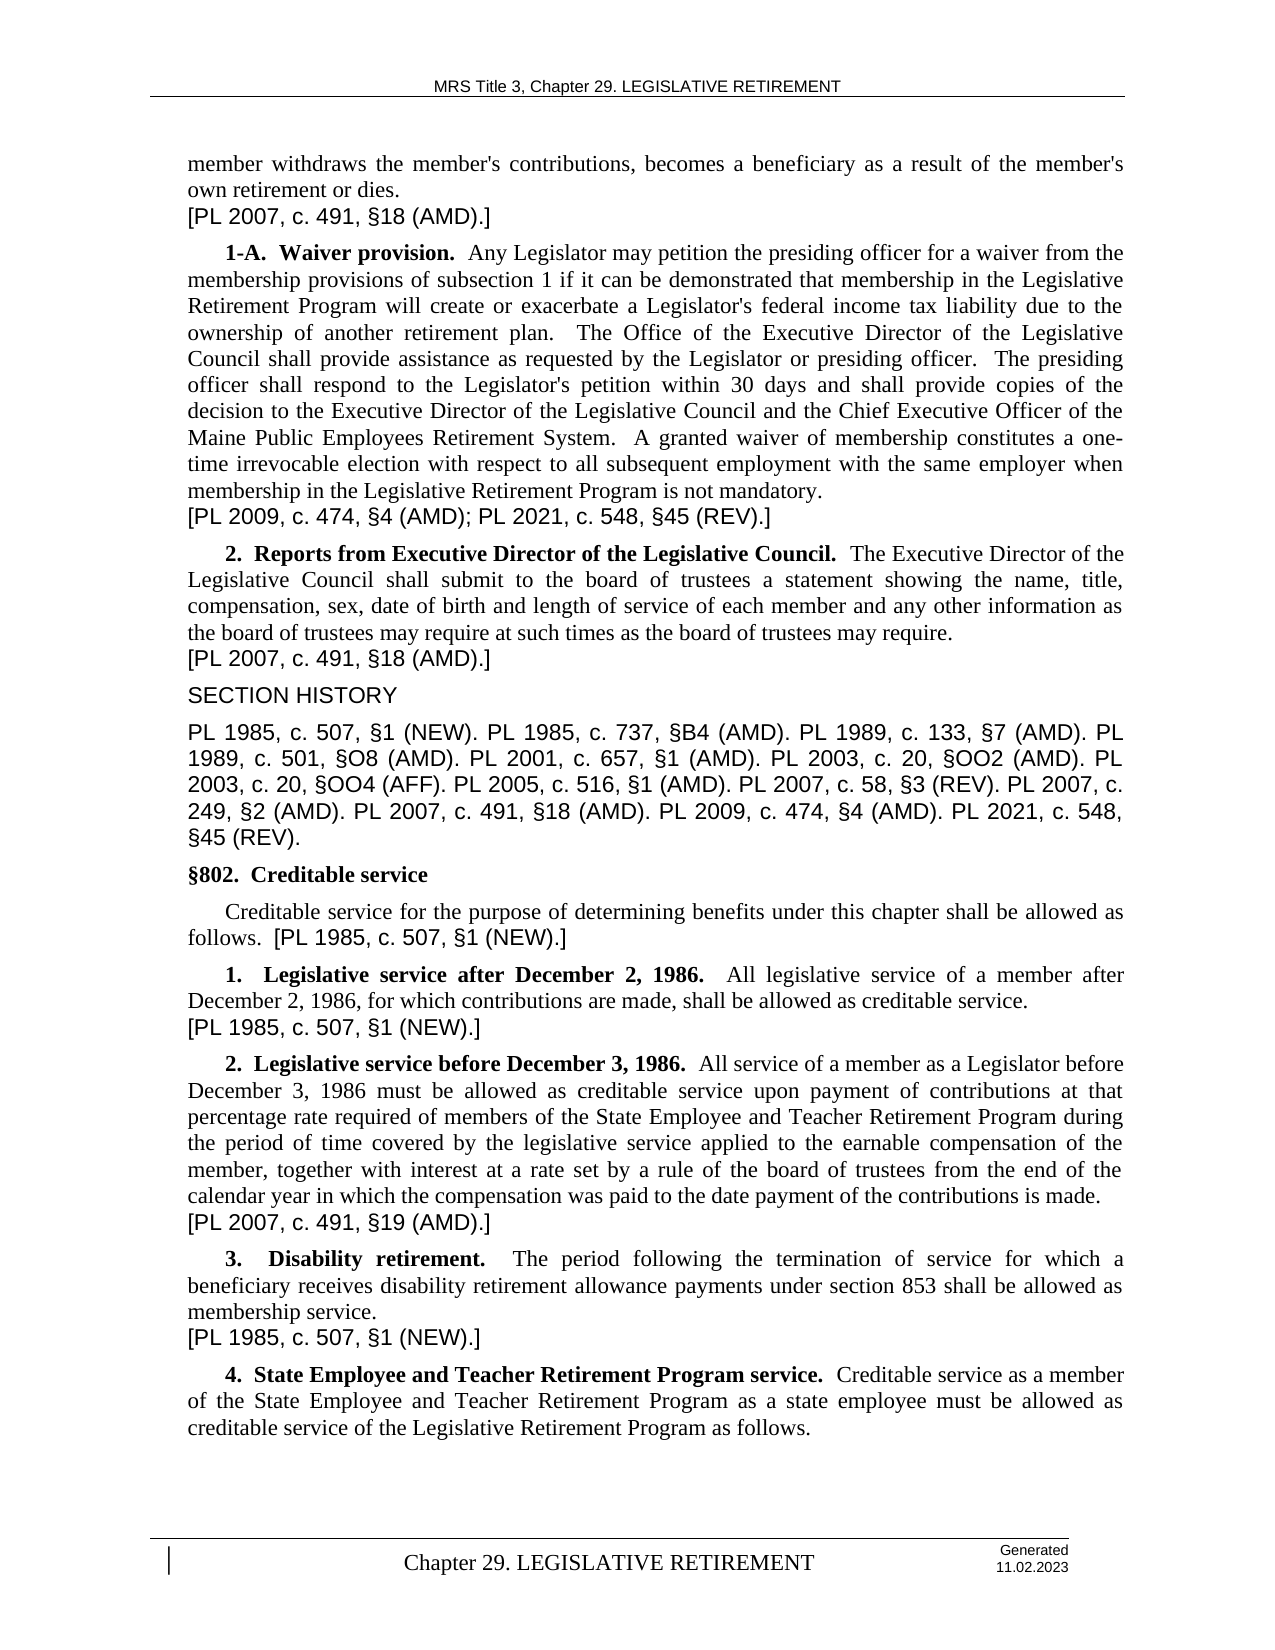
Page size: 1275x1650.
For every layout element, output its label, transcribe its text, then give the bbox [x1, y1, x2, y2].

text 2. Reports from Executive Director of the Legislative Council. The Executive Director of the Legislative Council shall submit to the board of trustees a statement showing the name, title, compensation, sex, date of birth and length of service of each member and any other information as the board of trustees may require at such times as the board of trustees may require. [187, 540, 1125, 645]
text [PL 2007, c. 491, §18 (AMD).] [187, 203, 1125, 229]
text §802. Creditable service [187, 861, 1125, 887]
text 1. Legislative service after December 2, 1986. All legislative service of a member after December 2, 1986, for which contributions are made, shall be allowed as creditable service. [187, 961, 1125, 1014]
text [PL 2009, c. 474, §4 (AMD); PL 2021, c. 548, §45 (REV).] [187, 503, 1125, 529]
text PL 1985, c. 507, §1 (NEW). PL 1985, c. 737, §B4 (AMD). PL 1989, c. 133, §7 (AMD). PL 1989, c. 501, §O8 (AMD). PL 2001, c. 657, §1 (AMD). PL 2003, c. 20, §OO2 (AMD). PL 2003, c. 20, §OO4 (AFF). PL 2005, c. 516, §1 (AMD). PL 2007, c. 58, §3 (REV). PL 2007, c. 249, §2 (AMD). PL 2007, c. 491, §18 (AMD). PL 2009, c. 474, §4 (AMD). PL 2021, c. 548, §45 (REV). [187, 719, 1125, 851]
text Creditable service for the purpose of determining benefits under this chapter shall be allowed as follows. [PL 1985, c. 507, §1 (NEW).] [187, 898, 1125, 951]
text [PL 1985, c. 507, §1 (NEW).] [187, 1324, 1125, 1351]
text 3. Disability retirement. The period following the termination of service for which a beneficiary receives disability retirement allowance payments under section 853 shall be allowed as membership service. [187, 1245, 1125, 1324]
text 4. State Employee and Teacher Retirement Program service. Creditable service as a member of the State Employee and Teacher Retirement Program as a state employee must be allowed as creditable service of the Legislative Retirement Program as follows. [187, 1361, 1125, 1440]
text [187, 150, 1125, 203]
text [PL 2007, c. 491, §19 (AMD).] [187, 1208, 1125, 1235]
text 1-A. Waiver provision. Any Legislator may petition the presiding officer for a waiver from the membership provisions of subsection 1 if it can be demonstrated that membership in the Legislative Retirement Program will create or exacerbate a Legislator's federal income tax liability due to the ownership of another retirement plan. The Office of the Executive Director of the Legislative Council shall provide assistance as requested by the Legislator or presiding officer. The presiding officer shall respond to the Legislator's petition within 30 days and shall provide copies of the decision to the Executive Director of the Legislative Council and the Chief Executive Officer of the Maine Public Employees Retirement System. A granted waiver of membership constitutes a one-time irrevocable election with respect to all subsequent employment with the same employer when membership in the Legislative Retirement Program is not mandatory. [187, 239, 1125, 503]
text [PL 2007, c. 491, §18 (AMD).] [187, 645, 1125, 672]
text [PL 1985, c. 507, §1 (NEW).] [187, 1014, 1125, 1040]
text SECTION HISTORY [187, 682, 1125, 708]
text 2. Legislative service before December 3, 1986. All service of a member as a Legislator before December 3, 1986 must be allowed as creditable service upon payment of contributions at that percentage rate required of members of the State Employee and Teacher Retirement Program during the period of time covered by the legislative service applied to the earnable compensation of the member, together with interest at a rate set by a rule of the board of trustees from the end of the calendar year in which the compensation was paid to the date payment of the contributions is made. [187, 1050, 1125, 1208]
